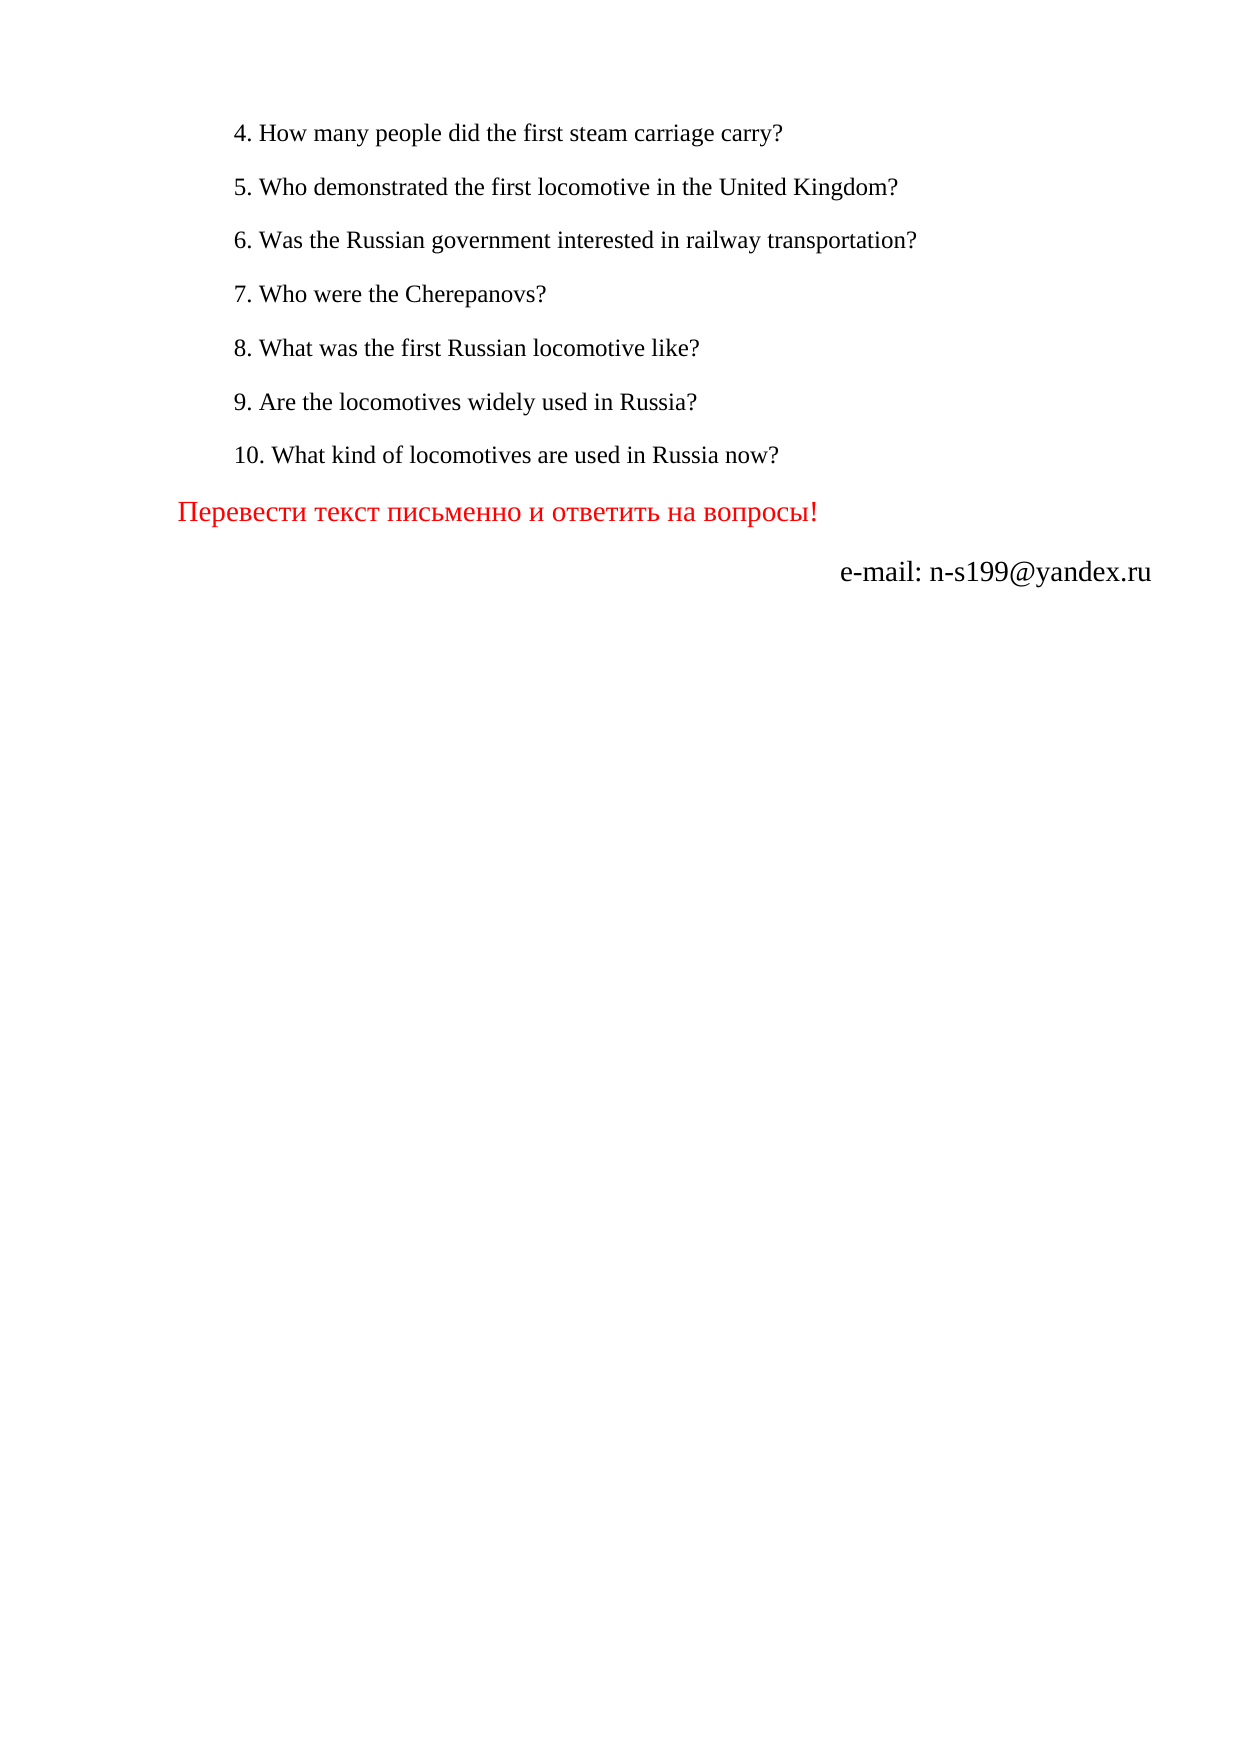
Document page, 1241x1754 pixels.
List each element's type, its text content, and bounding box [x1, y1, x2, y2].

text 4. How many people did the first steam carriage carry? [177, 118, 1152, 147]
text 10. What kind of locomotives are used in Russia now? [177, 441, 1152, 469]
text 6. Was the Russian government interested in railway transportation? [177, 226, 1152, 254]
text e-mail: n-s199@yandex.ru [177, 554, 1152, 587]
text 5. Who demonstrated the first locomotive in the United Kingdom? [177, 172, 1152, 201]
text 8. What was the first Russian locomotive like? [177, 333, 1152, 362]
text 7. Who were the Cherepanovs? [177, 279, 1152, 308]
text 9. Are the locomotives widely used in Russia? [177, 387, 1152, 416]
text Перевести текст письменно и ответить на вопросы! [177, 494, 1152, 528]
